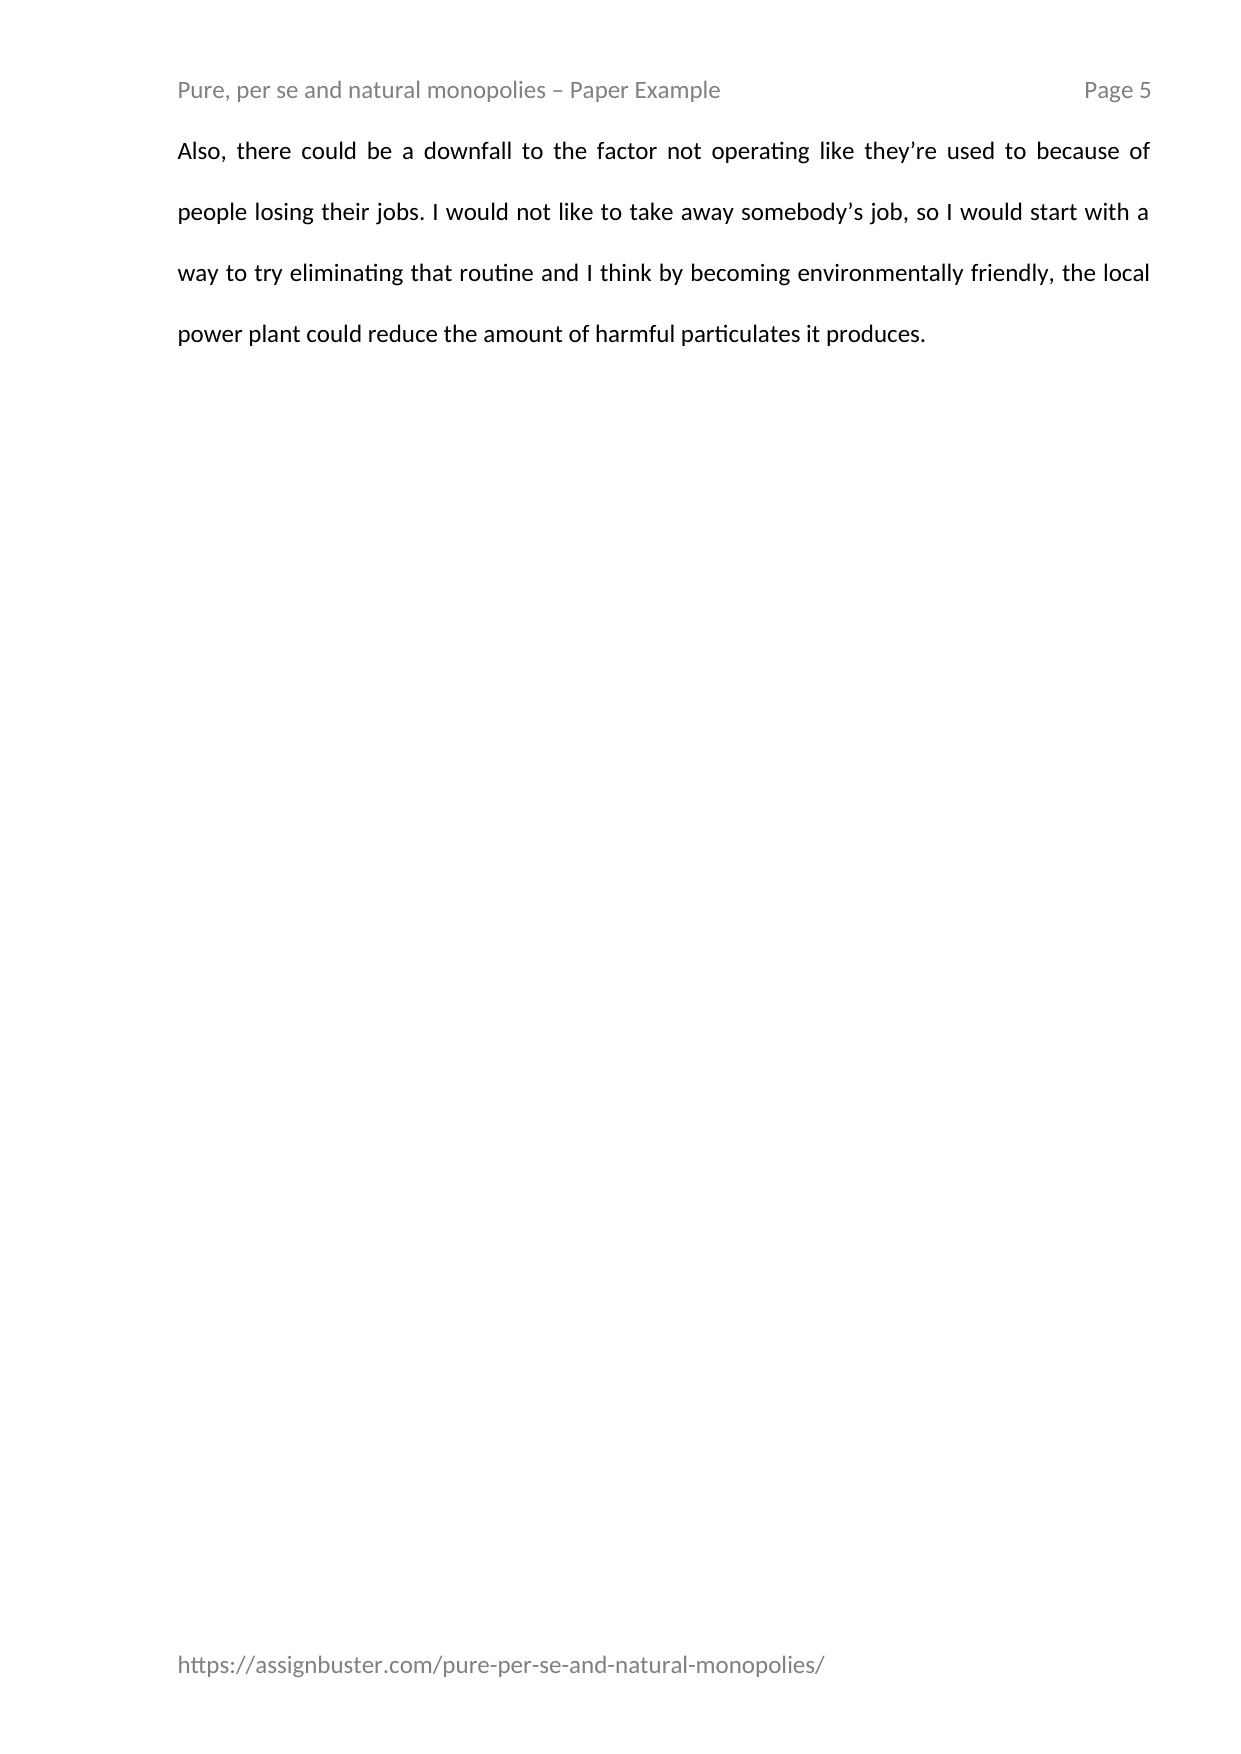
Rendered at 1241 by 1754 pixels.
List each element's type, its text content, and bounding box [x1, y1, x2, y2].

text Also, there could be a downfall to the factor not operating like they’re used to because of people losing their jobs. I would not like to take away somebody’s job, so I would start with a way to try eliminating that routine and I think by becoming environmentally friendly, the local power plant could reduce the amount of harmful particulates it produces. [177, 135, 1152, 348]
